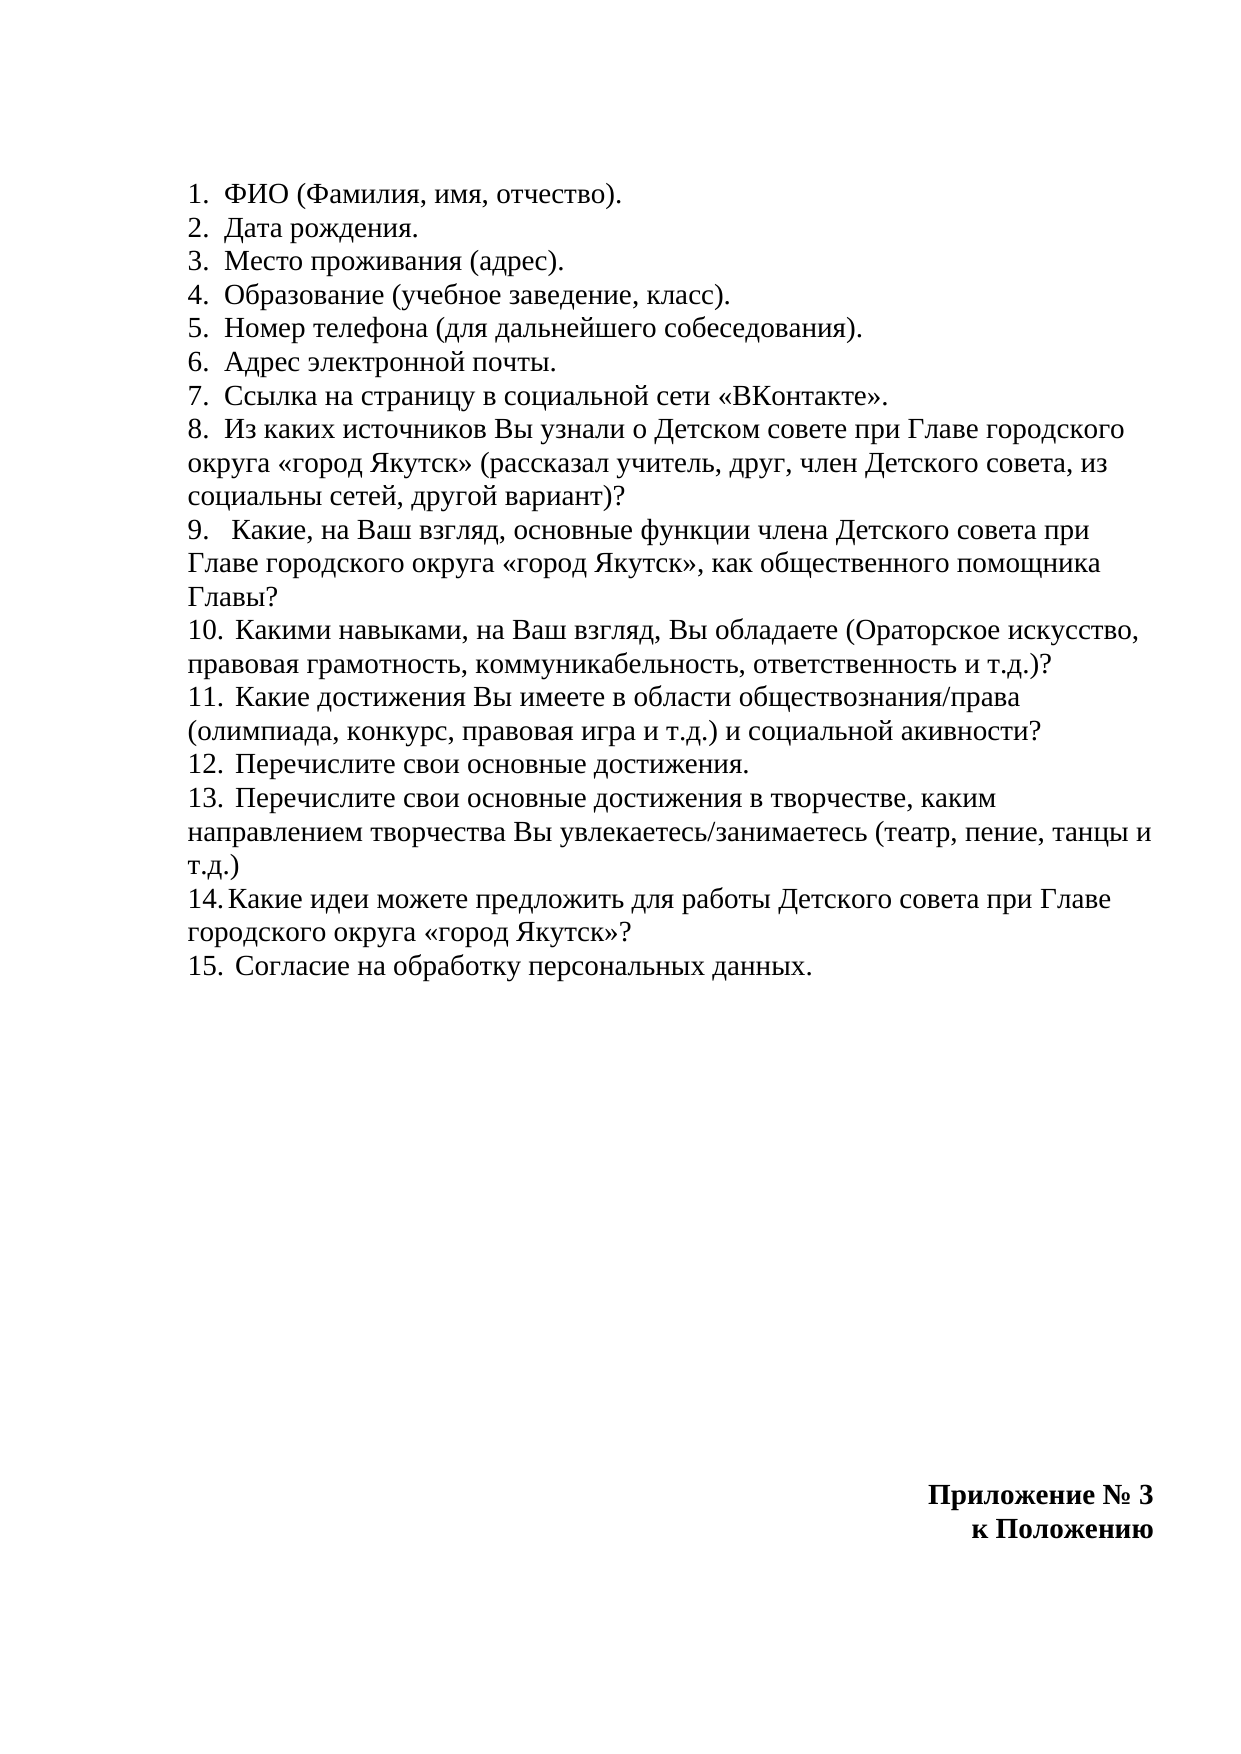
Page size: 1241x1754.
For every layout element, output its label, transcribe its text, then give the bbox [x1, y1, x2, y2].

text 2. Дата рождения. [187, 210, 1153, 243]
text 10. Какими навыками, на Ваш взгляд, Вы обладаете (Ораторское искусство, правовая грамотность, коммуникабельность, ответственность и т.д.)? [187, 612, 1153, 679]
text 13. Перечислите свои основные достижения в творчестве, каким направлением творчества Вы увлекаетесь/занимаетесь (театр, пение, танцы и т.д.) [187, 780, 1153, 881]
text 15. Согласие на обработку персональных данных. [187, 948, 1153, 981]
text 4. Образование (учебное заведение, класс). [187, 277, 1153, 311]
text 7. Ссылка на страницу в социальной сети «ВКонтакте». [187, 378, 1153, 411]
text 14. Какие идеи можете предложить для работы Детского совета при Главе городского округа «город Якутск»? [187, 881, 1153, 948]
text Приложение № 3 [150, 1477, 1153, 1511]
text 12. Перечислите свои основные достижения. [187, 747, 1153, 780]
text 1. ФИО (Фамилия, имя, отчество). [187, 176, 1153, 210]
text 9. Какие, на Ваш взгляд, основные функции члена Детского совета при Главе городского округа «город Якутск», как общественного помощника Главы? [187, 512, 1153, 612]
text к Положению [150, 1511, 1153, 1544]
text 11. Какие достижения Вы имеете в области обществознания/права (олимпиада, конкурс, правовая игра и т.д.) и социальной акивности? [187, 679, 1153, 747]
text 3. Место проживания (адрес). [187, 243, 1153, 277]
text 6. Адрес электронной почты. [187, 344, 1153, 378]
text 5. Номер телефона (для дальнейшего собеседования). [187, 311, 1153, 344]
text 8. Из каких источников Вы узнали о Детском совете при Главе городского округа «город Якутск» (рассказал учитель, друг, член Детского совета, из социальны сетей, другой вариант)? [187, 411, 1153, 512]
